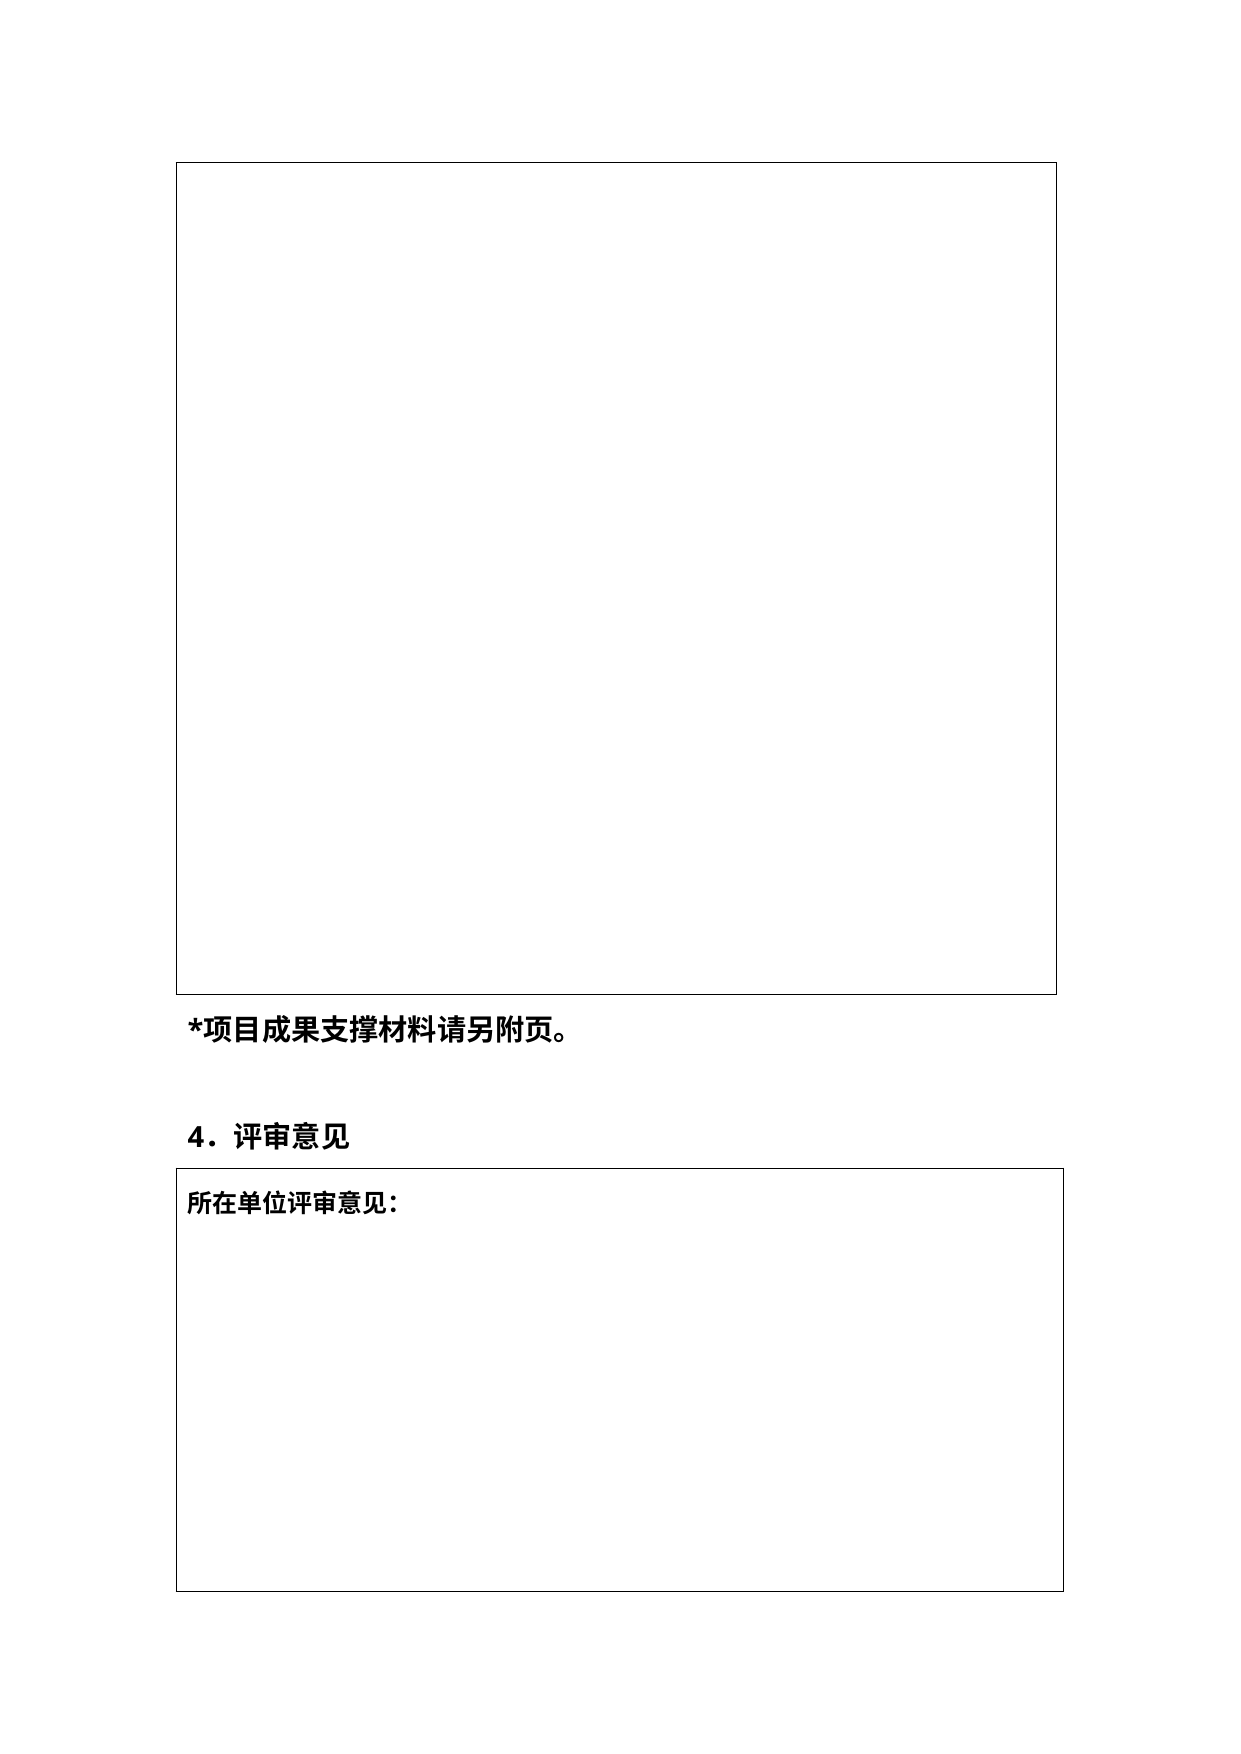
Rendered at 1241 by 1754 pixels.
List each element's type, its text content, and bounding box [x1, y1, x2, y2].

text 4．评审意见 [187, 1103, 1053, 1168]
table_header [177, 163, 1056, 994]
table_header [177, 1169, 1063, 1591]
text *项目成果支撑材料请另附页。 [187, 995, 1050, 1060]
